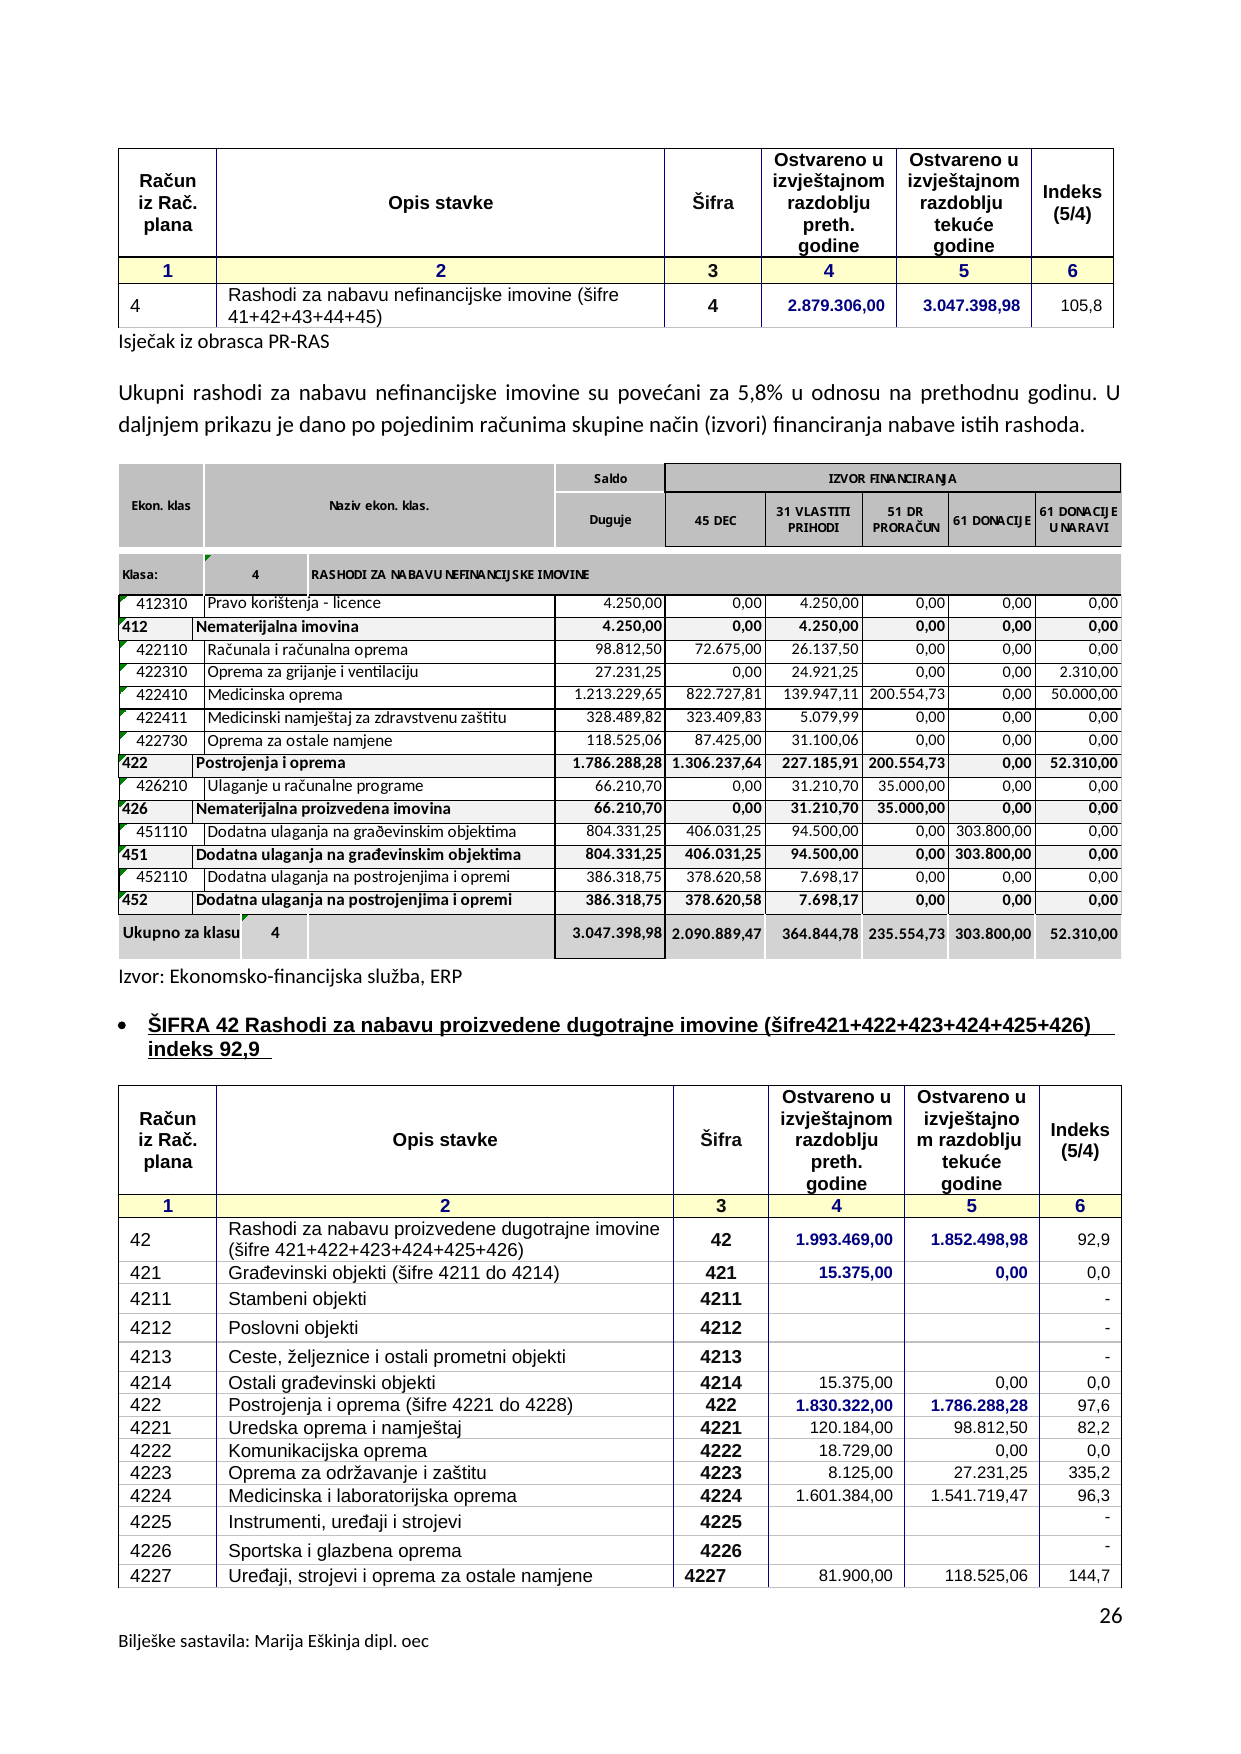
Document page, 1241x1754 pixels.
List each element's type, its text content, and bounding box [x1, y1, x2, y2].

table_cell 15.375,00 [769, 1262, 904, 1283]
table_cell 1.601.384,00 [769, 1485, 904, 1506]
table_cell 5 [905, 1195, 1039, 1217]
table_cell 4225 [119, 1507, 216, 1535]
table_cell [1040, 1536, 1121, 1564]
table_cell 421 [674, 1262, 768, 1283]
table_cell 18.729,00 [769, 1439, 904, 1461]
table_cell 0,00 [905, 1372, 1039, 1393]
table_cell Instrumenti, uređaji i strojevi [217, 1507, 673, 1535]
table_cell 421 [119, 1262, 216, 1283]
table_cell 1.830.322,00 [769, 1394, 904, 1416]
table_cell 82,2 [1040, 1417, 1121, 1438]
table_cell 27.231,25 [905, 1462, 1039, 1483]
table_cell 4222 [674, 1439, 768, 1461]
table_cell 3.047.398,98 [897, 284, 1031, 327]
table_cell 2 [217, 258, 664, 283]
table_cell Rashodi za nabavu proizvedene dugotrajne imovine (šifre 421+422+423+424+425+426) [217, 1218, 673, 1261]
table_cell 15.375,00 [769, 1372, 904, 1393]
table_cell 4214 [674, 1372, 768, 1393]
table_cell 4222 [119, 1439, 216, 1461]
table_header Ostvareno u izvještajnom razdoblju tekuće godine [905, 1086, 1039, 1194]
table_cell 92,9 [1040, 1218, 1121, 1261]
table_header Šifra [665, 149, 761, 256]
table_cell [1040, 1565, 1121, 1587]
table_header Ostvareno u izvještajnom razdoblju preth. godine [762, 149, 896, 256]
list ŠIFRA 42 Rashodi za nabavu proizvedene dugotrajne imovine (šifre421+422+423+424+425+426) indeks 92,9 [118, 1013, 1122, 1061]
table_cell 42 [674, 1218, 768, 1261]
table_cell 2.879.306,00 [762, 284, 896, 327]
text Isječak iz obrasca PR-RAS [118, 328, 1122, 354]
table_cell 4214 [119, 1372, 216, 1393]
text Izvor: Ekonomsko-financijska služba, ERP [205, 824, 554, 845]
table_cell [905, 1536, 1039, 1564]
table_cell Poslovni objekti [217, 1314, 673, 1341]
table_cell 4 [665, 284, 761, 327]
table_cell 120.184,00 [769, 1417, 904, 1438]
table_cell 3 [665, 258, 761, 283]
table_cell [769, 1284, 904, 1312]
table_cell 422 [119, 1394, 216, 1416]
table_cell 8.125,00 [769, 1462, 904, 1483]
table_cell [769, 1343, 904, 1371]
table_header Šifra [674, 1086, 768, 1194]
table_cell 1 [119, 1195, 216, 1217]
text Izvor: Ekonomsko-financijska služba, ERP [205, 710, 554, 731]
table_cell 98.812,50 [905, 1417, 1039, 1438]
text Izvor: Ekonomsko-financijska služba, ERP [118, 915, 1122, 988]
table_cell 1.993.469,00 [769, 1218, 904, 1261]
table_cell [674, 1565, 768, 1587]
table_cell Ceste, željeznice i ostali prometni objekti [217, 1343, 673, 1371]
table_cell 1.541.719,47 [905, 1485, 1039, 1506]
table_header Ostvareno u izvještajnom razdoblju tekuće godine [897, 149, 1031, 256]
table_header Račun iz Rač. plana [119, 149, 216, 256]
table_header Indeks (5/4) [1032, 149, 1113, 256]
table_cell Građevinski objekti (šifre 4211 do 4214) [217, 1262, 673, 1283]
text Izvor: Ekonomsko-financijska služba, ERP [118, 463, 1122, 594]
table_cell 4221 [674, 1417, 768, 1438]
table_cell 6 [1032, 258, 1113, 283]
table_cell 4223 [119, 1462, 216, 1483]
table_cell - [1040, 1284, 1121, 1312]
text Ukupni rashodi za nabavu nefinancijske imovine su povećani za 5,8% u odnosu na prethodnu godinu. U daljnjem prikazu je dano po pojedinim računima skupine način (izvori) financiranja nabave istih rashoda. [118, 378, 1122, 438]
table_cell 3 [674, 1195, 768, 1217]
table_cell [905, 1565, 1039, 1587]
table_cell - [1040, 1343, 1121, 1371]
table_cell 5 [897, 258, 1031, 283]
table_header Opis stavke [217, 1086, 673, 1194]
text Izvor: Ekonomsko-financijska služba, ERP [205, 596, 554, 617]
table_cell - [1040, 1314, 1121, 1341]
table_cell 4221 [119, 1417, 216, 1438]
table_cell Rashodi za nabavu nefinancijske imovine (šifre 41+42+43+44+45) [217, 284, 664, 327]
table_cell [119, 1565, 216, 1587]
table_cell 96,3 [1040, 1485, 1121, 1506]
table_cell 0,0 [1040, 1439, 1121, 1461]
table_cell [905, 1343, 1039, 1371]
table_cell Postrojenja i oprema (šifre 4221 do 4228) [217, 1394, 673, 1416]
table_cell 105,8 [1032, 284, 1113, 327]
table_cell [905, 1314, 1039, 1341]
table_cell Medicinska i laboratorijska oprema [217, 1485, 673, 1506]
table_cell 4213 [119, 1343, 216, 1371]
table_cell 4 [762, 258, 896, 283]
text Izvor: Ekonomsko-financijska služba, ERP [205, 641, 554, 663]
table_cell 4223 [674, 1462, 768, 1483]
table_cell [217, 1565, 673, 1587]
table_cell 4212 [674, 1314, 768, 1341]
table_cell Stambeni objekti [217, 1284, 673, 1312]
table_cell 4211 [119, 1284, 216, 1312]
text Izvor: Ekonomsko-financijska služba, ERP [205, 664, 554, 686]
table_cell 4224 [119, 1485, 216, 1506]
table_cell [769, 1314, 904, 1341]
table_cell 4224 [674, 1485, 768, 1506]
table_cell Komunikacijska oprema [217, 1439, 673, 1461]
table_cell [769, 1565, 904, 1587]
table_cell 4213 [674, 1343, 768, 1371]
table_cell 6 [1040, 1195, 1121, 1217]
table_cell 1.852.498,98 [905, 1218, 1039, 1261]
text Izvor: Ekonomsko-financijska služba, ERP [205, 778, 554, 800]
table_cell 4211 [674, 1284, 768, 1312]
table_cell Oprema za održavanje i zaštitu [217, 1462, 673, 1483]
table_cell [905, 1507, 1039, 1535]
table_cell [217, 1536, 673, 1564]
text Izvor: Ekonomsko-financijska služba, ERP [205, 687, 554, 708]
table_cell 4 [119, 284, 216, 327]
table_cell 2 [217, 1195, 673, 1217]
table_cell 422 [674, 1394, 768, 1416]
table_cell 0,0 [1040, 1262, 1121, 1283]
table_cell [905, 1284, 1039, 1312]
table_cell 4 [769, 1195, 904, 1217]
table_cell Uredska oprema i namještaj [217, 1417, 673, 1438]
table_header Račun iz Rač. plana [119, 1086, 216, 1194]
table_cell 1 [119, 258, 216, 283]
table_cell 1.786.288,28 [905, 1394, 1039, 1416]
table_header Opis stavke [217, 149, 664, 256]
table_cell 0,0 [1040, 1372, 1121, 1393]
table_cell 0,00 [905, 1439, 1039, 1461]
table_cell Ostali građevinski objekti [217, 1372, 673, 1393]
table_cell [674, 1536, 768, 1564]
table_cell 97,6 [1040, 1394, 1121, 1416]
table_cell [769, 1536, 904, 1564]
table_cell 335,2 [1040, 1462, 1121, 1483]
table_cell - [1040, 1507, 1121, 1535]
table_header Indeks (5/4) [1040, 1086, 1121, 1194]
table_cell [769, 1507, 904, 1535]
text Izvor: Ekonomsko-financijska služba, ERP [205, 869, 554, 891]
table_header Ostvareno u izvještajnom razdoblju preth. godine [769, 1086, 904, 1194]
table_cell 4212 [119, 1314, 216, 1341]
table_cell 4226 [119, 1536, 216, 1564]
table_cell 0,00 [905, 1262, 1039, 1283]
text Izvor: Ekonomsko-financijska služba, ERP [205, 732, 554, 754]
table_cell 4225 [674, 1507, 768, 1535]
table_cell 42 [119, 1218, 216, 1261]
